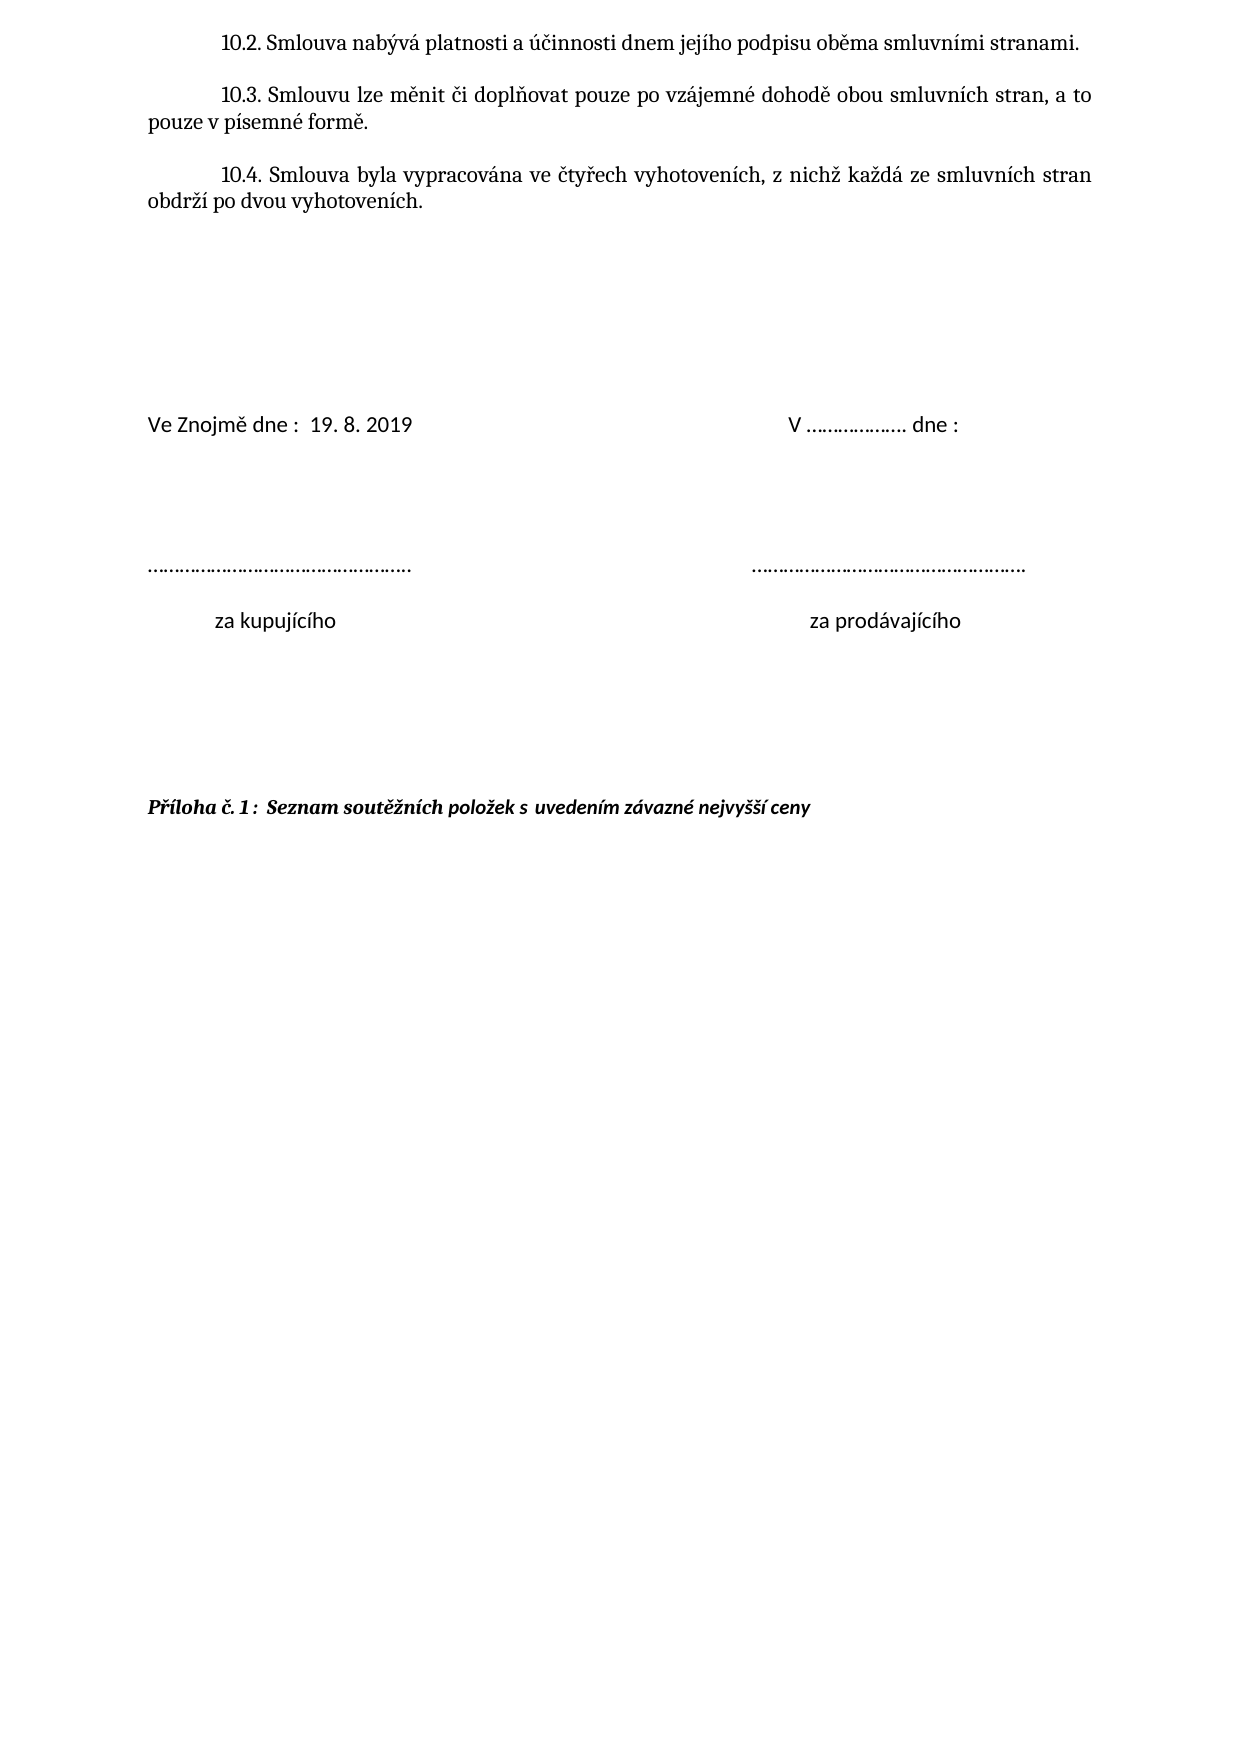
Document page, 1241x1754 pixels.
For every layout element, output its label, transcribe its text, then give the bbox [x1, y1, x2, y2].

text Příloha č. 1 : Seznam soutěžních položek s uvedením závazné nejvyšší ceny [148, 794, 1093, 819]
text ………………………………………….. ……………………………………………. [148, 550, 1093, 578]
text 10.4. Smlouva byla vypracována ve čtyřech vyhotoveních, z nichž každá ze smluvních stran obdrží po dvou vyhotoveních. [148, 161, 1093, 214]
text za kupujícího za prodávajícího [148, 606, 1093, 634]
text 10.2. Smlouva nabývá platnosti a účinnosti dnem jejího podpisu oběma smluvními stranami. [148, 29, 1093, 56]
text Ve Znojmě dne : 19. 8. 2019 V ………………. dne : [148, 410, 1093, 438]
text 10.3. Smlouvu lze měnit či doplňovat pouze po vzájemné dohodě obou smluvních stran, a to pouze v písemné formě. [148, 82, 1093, 135]
